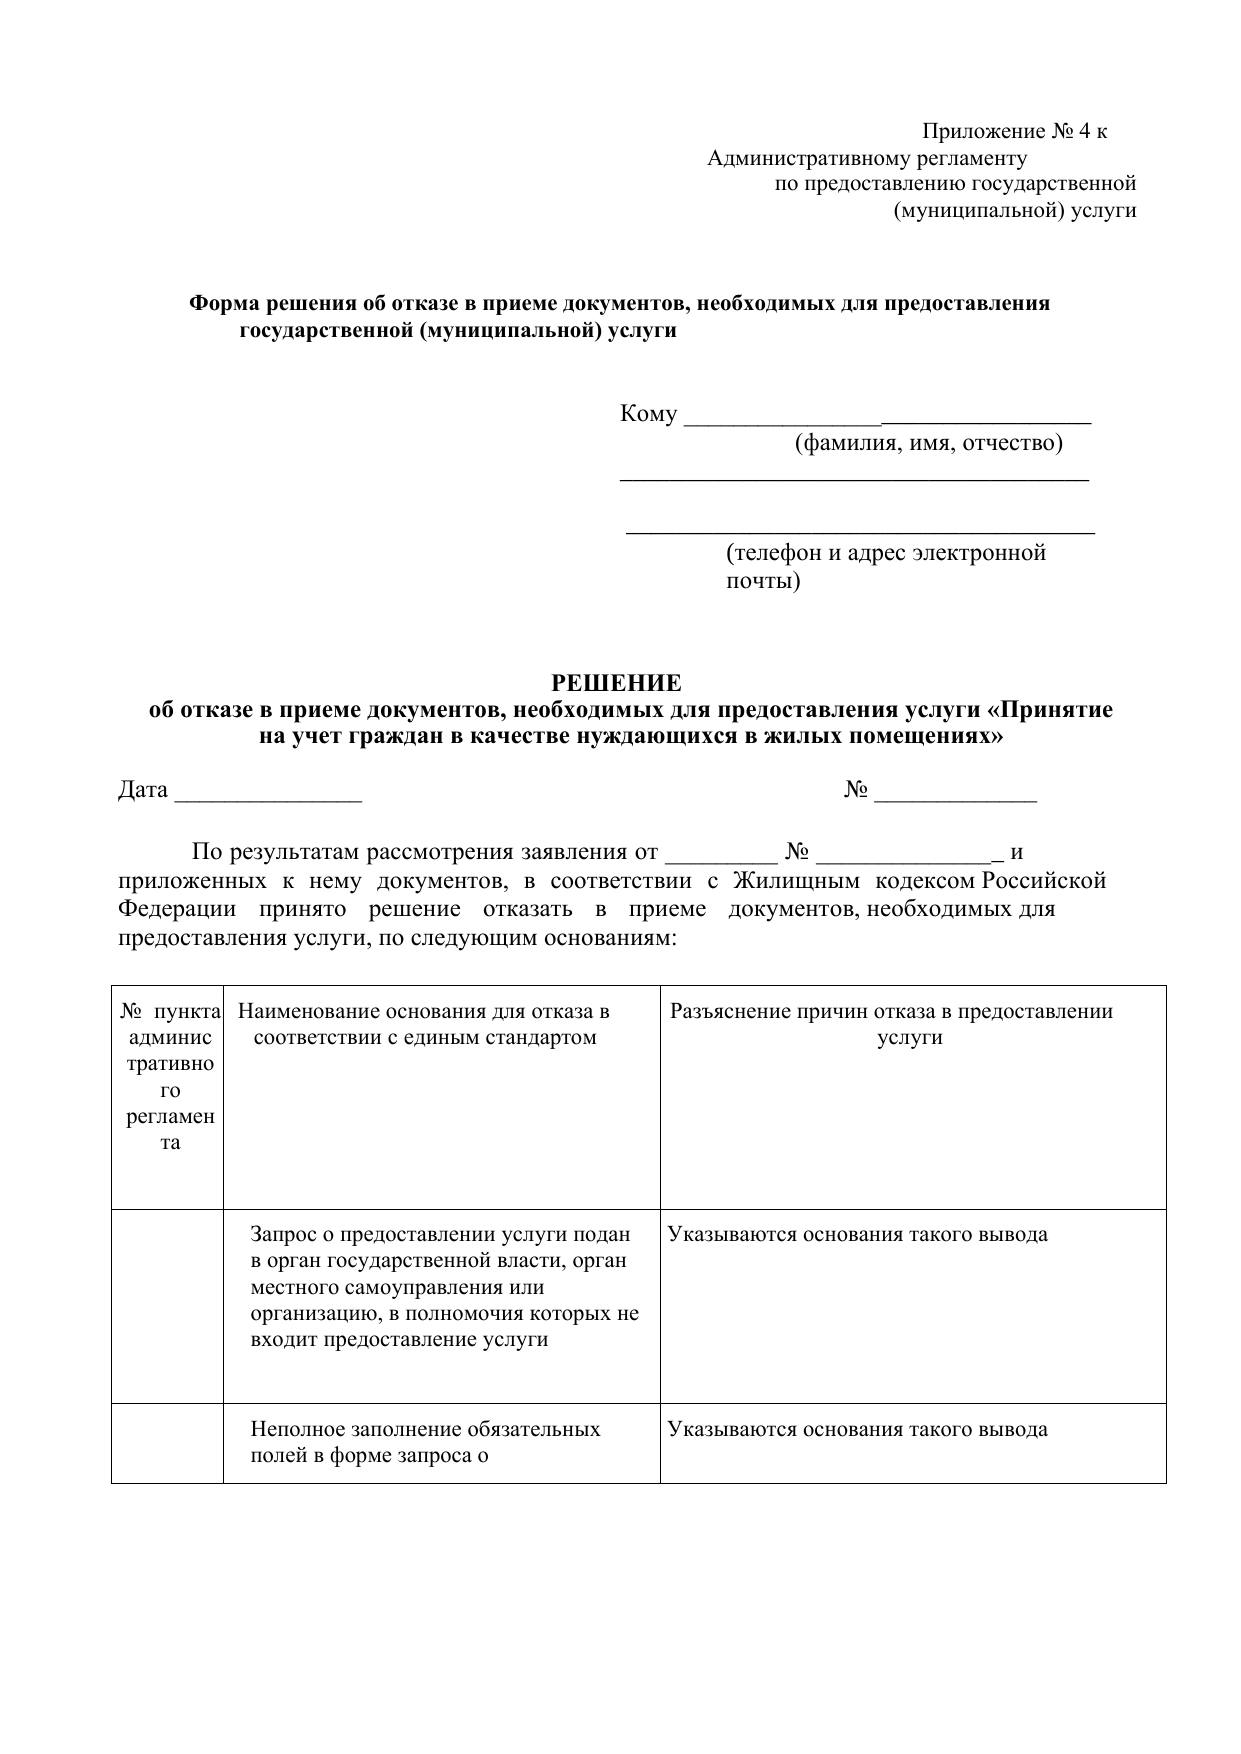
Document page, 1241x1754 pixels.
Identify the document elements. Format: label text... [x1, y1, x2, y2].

table_header Разъяснение причин отказа в предоставлении услуги [661, 986, 1166, 1208]
table_cell Указываются основания такого вывода [661, 1404, 1166, 1483]
table_cell [112, 1404, 223, 1483]
text РЕШЕНИЕ [551, 671, 1169, 697]
text ______________________________________ (телефон и адрес электронной почты) [626, 508, 1108, 594]
text Форма решения об отказе в приеме документов, необходимых для предоставления государственной (муниципальной) услуги [189, 289, 1073, 342]
text Кому _________________________________ (фамилия, имя, отчество) [620, 399, 1103, 456]
table_header № пункта админис тративно го регламен та [112, 986, 223, 1208]
text об отказе в приеме документов, необходимых для предоставления услуги «Принятие на учет граждан в качестве нуждающихся в жилых помещениях» [142, 697, 1119, 748]
table_cell [112, 1210, 223, 1403]
text по предоставлению государственной (муниципальной) услуги [669, 170, 1137, 222]
text ______________________________________ [620, 456, 1169, 484]
table_header Наименование основания для отказа в соответствии с единым стандартом [224, 986, 660, 1208]
table_cell Запрос о предоставлении услуги подан в орган государственной власти, орган местного самоуправления или организацию, в полномочия которых не входит предоставление услуги [224, 1210, 660, 1403]
text Приложение № 4 к Административному регламенту [707, 117, 1144, 170]
text По результатам рассмотрения заявления от _________ № _______________ и приложенных к нему документов, в соответствии с Жилищным кодексом Российской Федерации принято решение отказать в приеме документов, необходимых для предоставления услуги, по следующим основаниям: [118, 837, 1144, 951]
text Дата _______________ № _____________ [118, 774, 1169, 803]
table_cell Указываются основания такого вывода [661, 1210, 1166, 1403]
table_cell Неполное заполнение обязательных полей в форме запроса о [224, 1404, 660, 1483]
